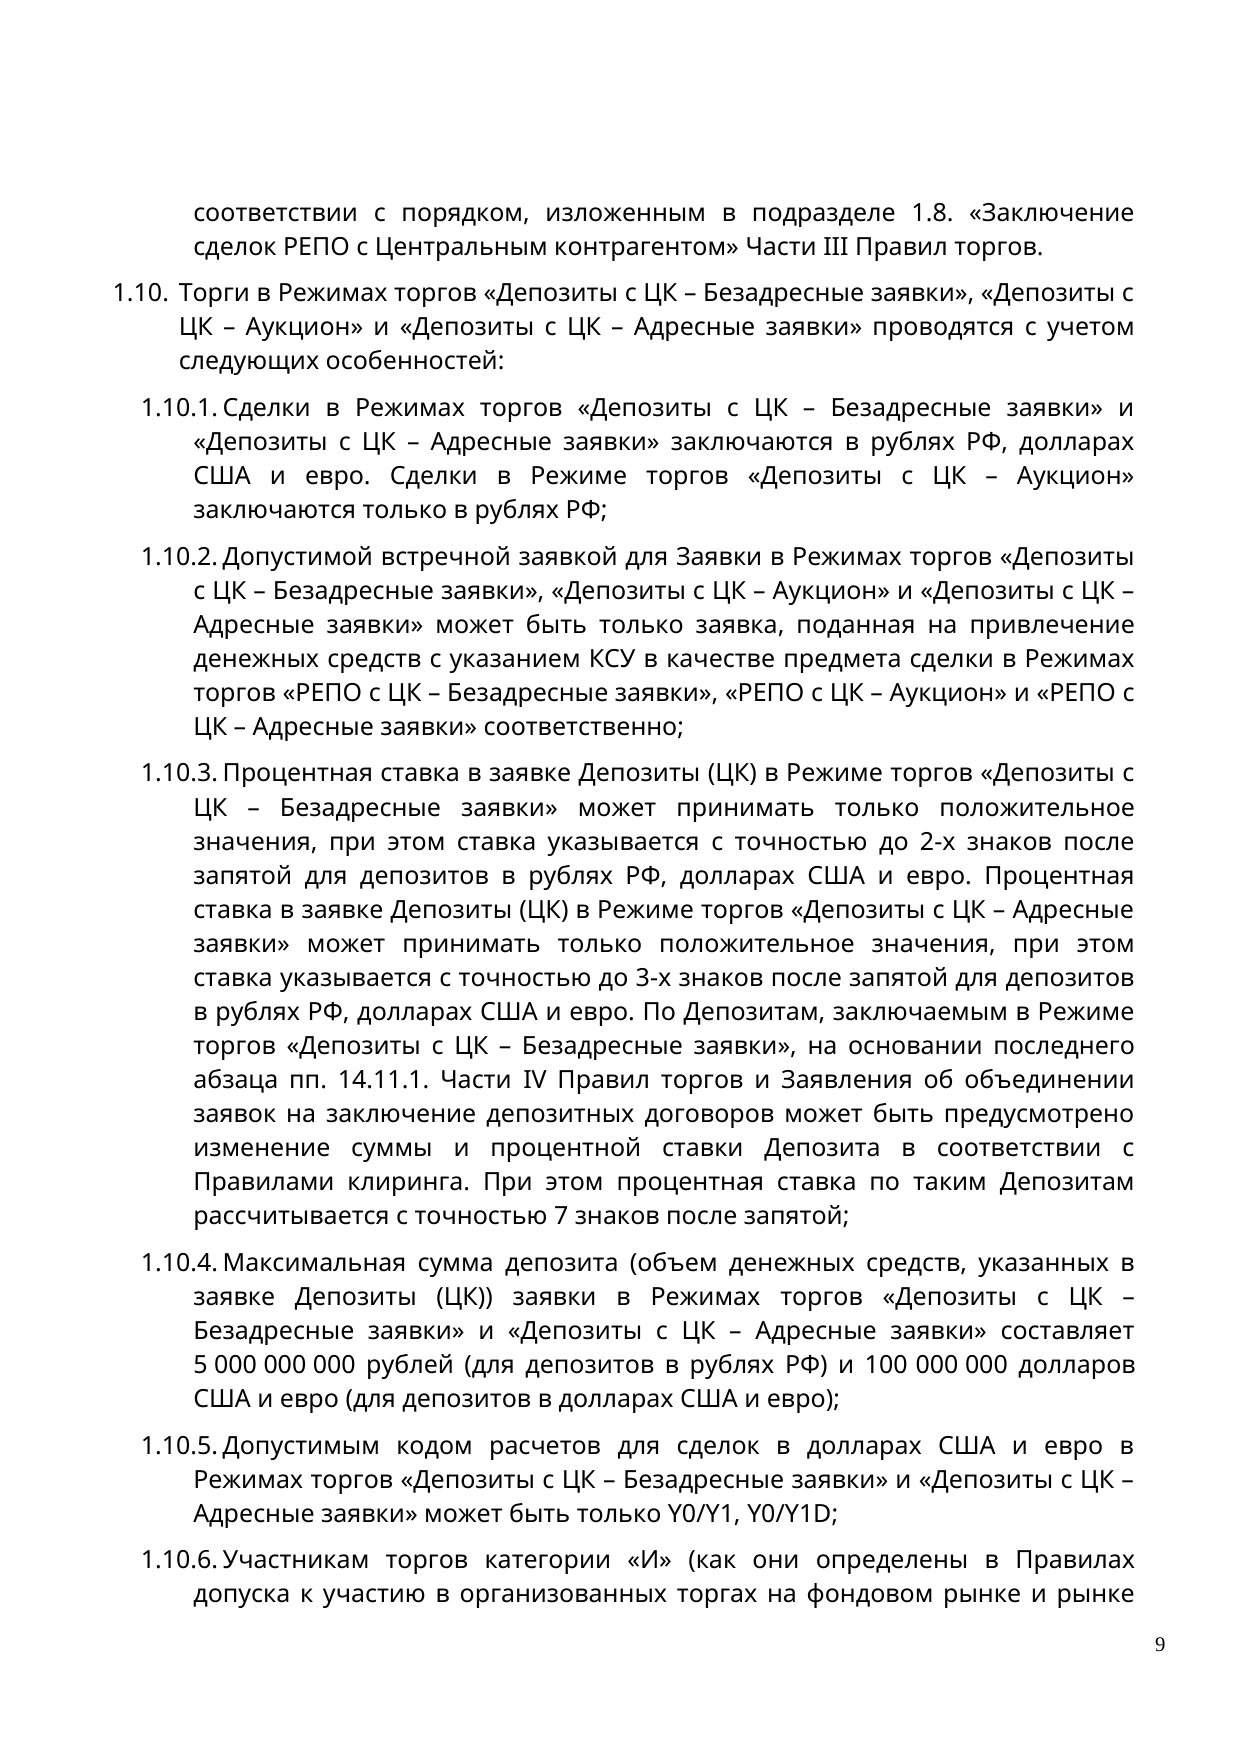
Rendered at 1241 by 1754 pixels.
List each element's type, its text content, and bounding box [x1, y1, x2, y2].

list Сделки в Режимах торгов «Депозиты с ЦК – Безадресные заявки» и «Депозиты с ЦК – Адресные заявки» заключаются в рублях РФ, долларах США и евро. Сделки в Режиме торгов «Депозиты с ЦК – Аукцион» заключаются только в рублях РФ; [141, 389, 1136, 526]
list Торги в Режимах торгов «Депозиты с ЦК – Безадресные заявки», «Депозиты с ЦК – Аукцион» и «Депозиты с ЦК – Адресные заявки» проводятся с учетом следующих особенностей: [112, 275, 1136, 377]
list Допустимой встречной заявкой для Заявки в Режимах торгов «Депозиты с ЦК – Безадресные заявки», «Депозиты с ЦК – Аукцион» и «Депозиты с ЦК – Адресные заявки» может быть только заявка, поданная на привлечение денежных средств с указанием КСУ в качестве предмета сделки в Режимах торгов «РЕПО с ЦК – Безадресные заявки», «РЕПО с ЦК – Аукцион» и «РЕПО с ЦК – Адресные заявки» соответственно; [141, 538, 1136, 743]
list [141, 1542, 1136, 1610]
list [141, 194, 1136, 262]
list Максимальная сумма депозита (объем денежных средств, указанных в заявке Депозиты (ЦК)) заявки в Режимах торгов «Депозиты с ЦК – Безадресные заявки» и «Депозиты с ЦК – Адресные заявки» составляет 5 000 000 000 рублей (для депозитов в рублях РФ) и 100 000 000 долларов США и евро (для депозитов в долларах США и евро); [141, 1244, 1136, 1415]
list Процентная ставка в заявке Депозиты (ЦК) в Режиме торгов «Депозиты с ЦК – Безадресные заявки» может принимать только положительное значения, при этом ставка указывается с точностью до 2-х знаков после запятой для депозитов в рублях РФ, долларах США и евро. Процентная ставка в заявке Депозиты (ЦК) в Режиме торгов «Депозиты с ЦК – Адресные заявки» может принимать только положительное значения, при этом ставка указывается с точностью до 3-х знаков после запятой для депозитов в рублях РФ, долларах США и евро. По Депозитам, заключаемым в Режиме торгов «Депозиты с ЦК – Безадресные заявки», на основании последнего абзаца пп. 14.11.1. Части IV Правил торгов и Заявления об объединении заявок на заключение депозитных договоров может быть предусмотрено изменение суммы и процентной ставки Депозита в соответствии с Правилами клиринга. При этом процентная ставка по таким Депозитам рассчитывается с точностью 7 знаков после запятой; [141, 755, 1136, 1232]
list Допустимым кодом расчетов для сделок в долларах США и евро в Режимах торгов «Депозиты с ЦК – Безадресные заявки» и «Депозиты с ЦК – Адресные заявки» может быть только Y0/Y1, Y0/Y1D; [141, 1427, 1136, 1529]
